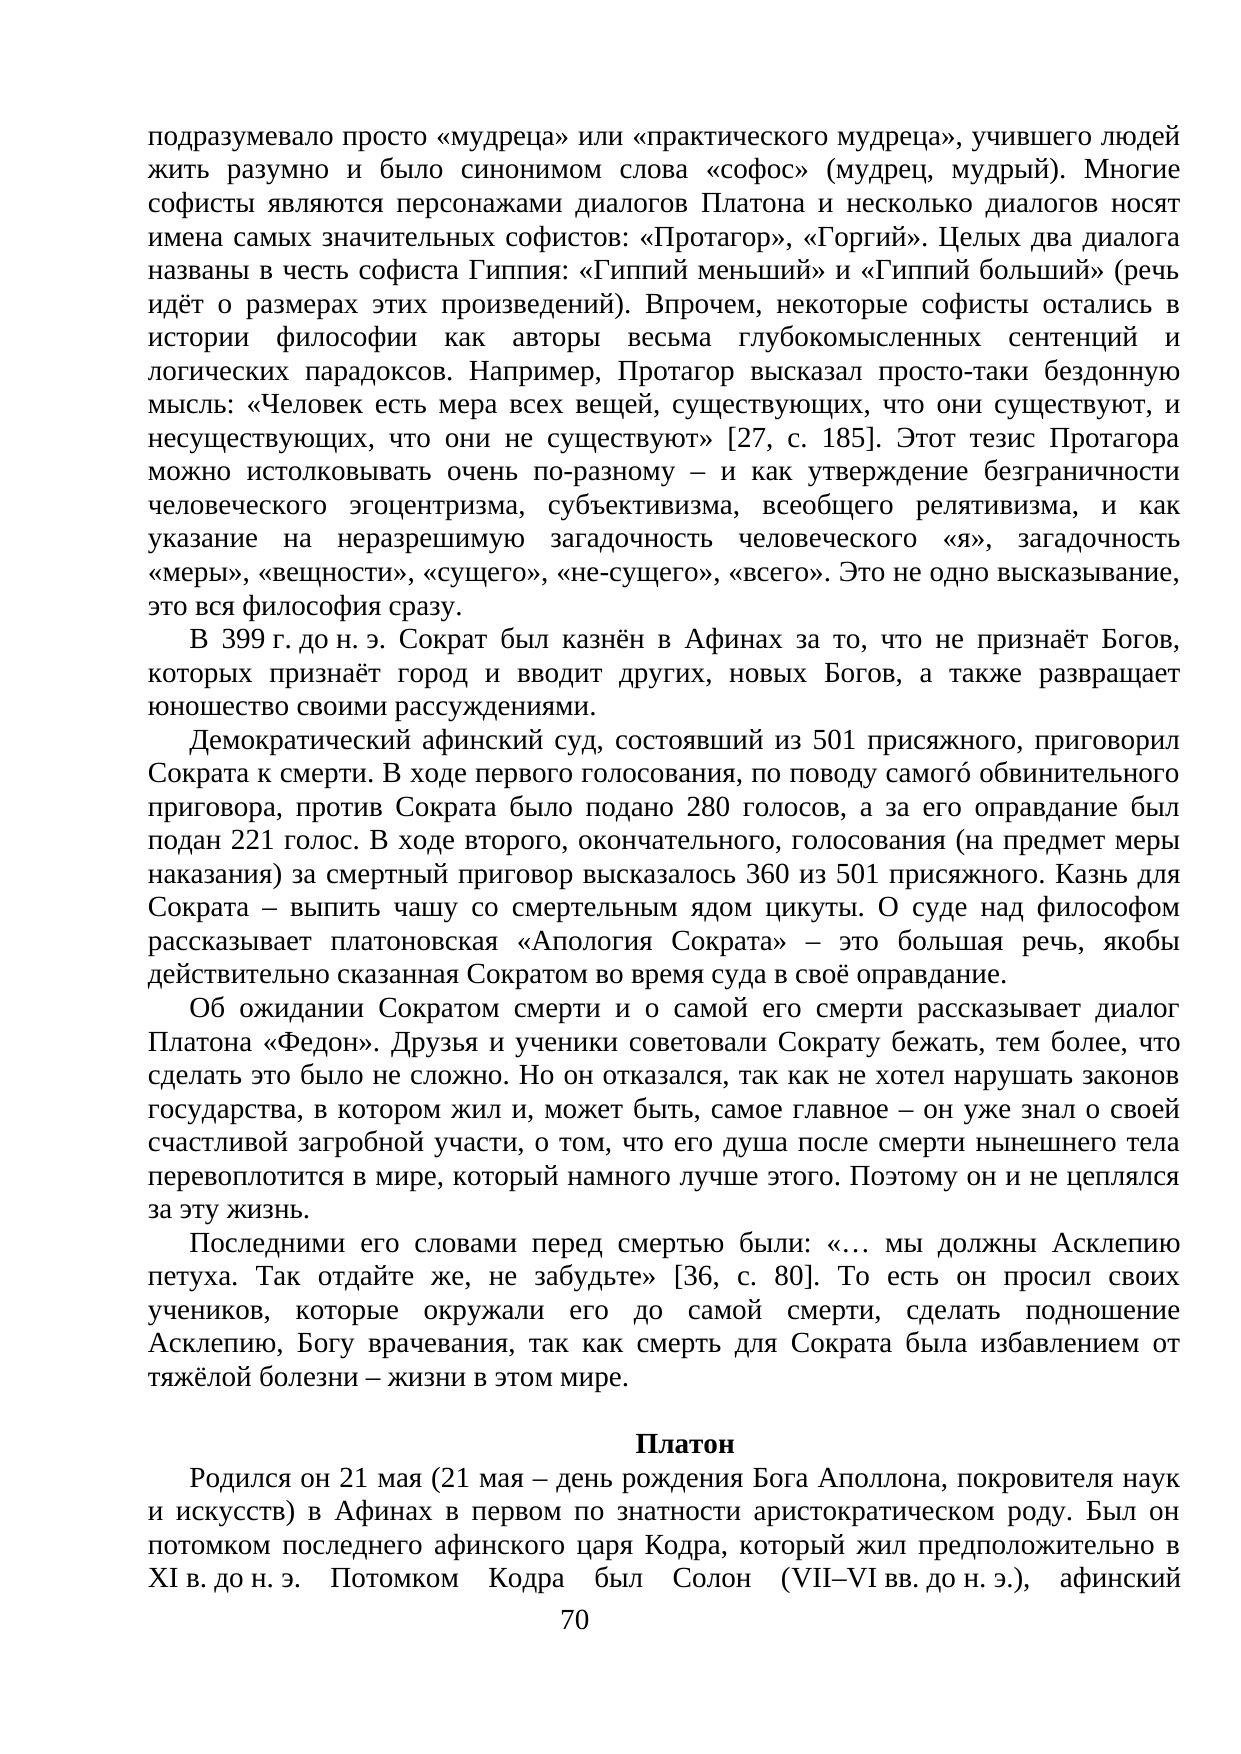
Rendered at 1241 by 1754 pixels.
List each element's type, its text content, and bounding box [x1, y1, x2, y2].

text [148, 1460, 1181, 1594]
text Об ожидании Сократом смерти и о самой его смерти рассказывает диалог Платона «Федон». Друзья и ученики советовали Сократу бежать, тем более, что сделать это было не сложно. Но он отказался, так как не хотел нарушать законов государства, в котором жил и, может быть, самое главное – он уже знал о своей счастливой загробной участи, о том, что его душа после смерти нынешнего тела перевоплотится в мире, который намного лучше этого. Поэтому он и не цеплялся за эту жизнь. [148, 990, 1181, 1225]
text Платон [148, 1426, 1181, 1460]
text В 399 г. до н. э. Сократ был казнён в Афинах за то, что не признаёт Богов, которых признаёт город и вводит других, новых Богов, а также развращает юношество своими рассуждениями. [148, 621, 1181, 722]
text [148, 118, 1181, 621]
text Демократический афинский суд, состоявший из 501 присяжного, приговорил Сократа к смерти. В ходе первого голосования, по поводу самогó обвинительного приговора, против Сократа было подано 280 голосов, а за его оправдание был подан 221 голос. В ходе второго, окончательного, голосования (на предмет меры наказания) за смертный приговор высказалось 360 из 501 присяжного. Казнь для Сократа – выпить чашу со смертельным ядом цикуты. О суде над философом рассказывает платоновская «Апология Сократа» – это большая речь, якобы действительно сказанная Сократом во время суда в своё оправдание. [148, 722, 1181, 990]
text Последними его словами перед смертью были: «… мы должны Асклепию петуха. Так отдайте же, не забудьте» [36, с. 80]. То есть он просил своих учеников, которые окружали его до самой смерти, сделать подношение Асклепию, Богу врачевания, так как смерть для Сократа была избавлением от тяжёлой болезни – жизни в этом мире. [148, 1225, 1181, 1393]
